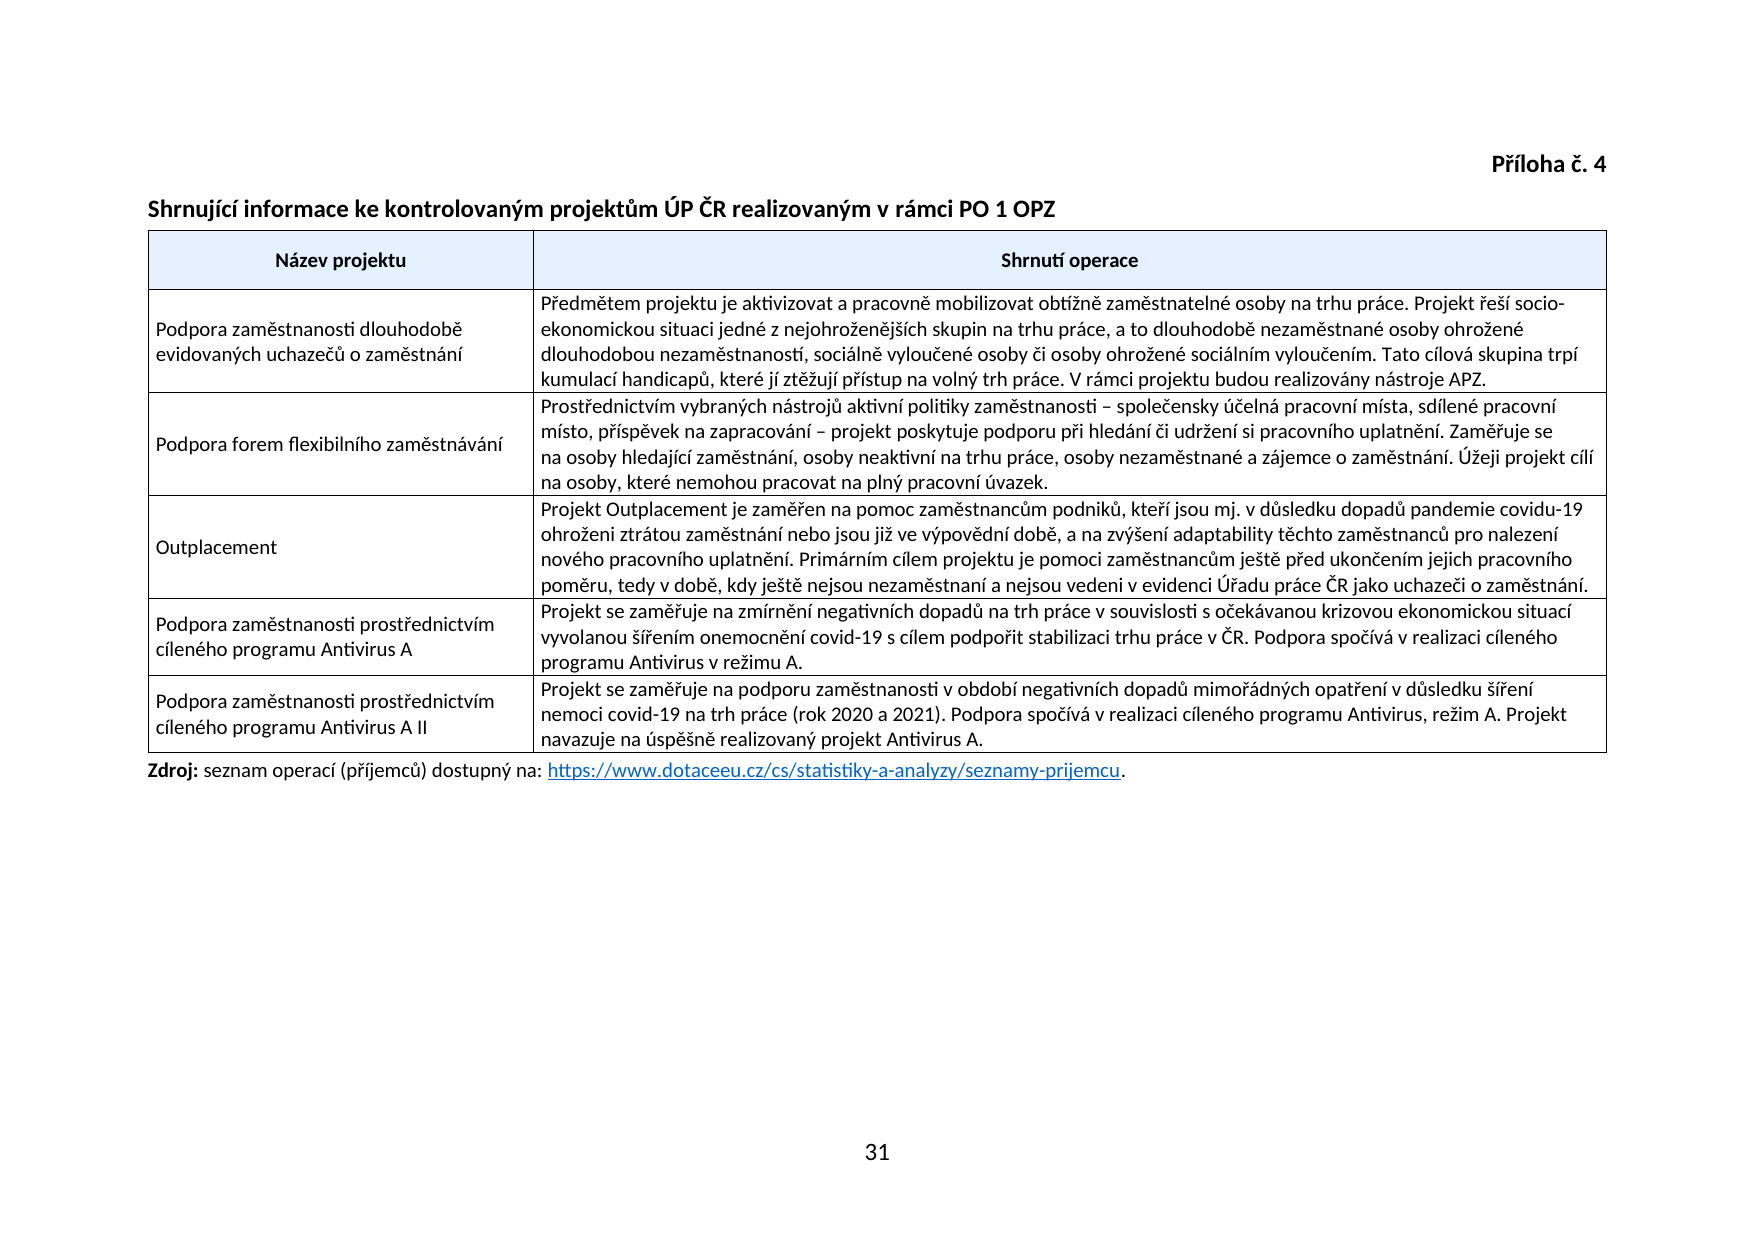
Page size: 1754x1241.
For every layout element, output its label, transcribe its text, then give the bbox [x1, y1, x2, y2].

table_cell Podpora zaměstnanosti prostřednictvím cíleného programu Antivirus A [149, 599, 533, 675]
table_cell Podpora forem flexibilního zaměstnávání [149, 393, 533, 495]
text Zdroj: seznam operací (příjemců) dostupný na: https://www.dotaceeu.cz/cs/statistiky-a-analyzy/seznamy-prijemcu. [148, 757, 1606, 783]
table_header Shrnutí operace [534, 231, 1606, 289]
table_cell Předmětem projektu je aktivizovat a pracovně mobilizovat obtížně zaměstnatelné osoby na trhu práce. Projekt řeší socio-ekonomickou situaci jedné z nejohroženějších skupin na trhu práce, a to dlouhodobě nezaměstnané osoby ohrožené dlouhodobou nezaměstnaností, sociálně vyloučené osoby či osoby ohrožené sociálním vyloučením. Tato cílová skupina trpí kumulací handicapů, které jí ztěžují přístup na volný trh práce. V rámci projektu budou realizovány nástroje APZ. [534, 290, 1606, 392]
table_cell Projekt Outplacement je zaměřen na pomoc zaměstnancům podniků, kteří jsou mj. v důsledku dopadů pandemie covidu-19 ohroženi ztrátou zaměstnání nebo jsou již ve výpovědní době, a na zvýšení adaptability těchto zaměstnanců pro nalezení nového pracovního uplatnění. Primárním cílem projektu je pomoci zaměstnancům ještě před ukončením jejich pracovního poměru, tedy v době, kdy ještě nejsou nezaměstnaní a nejsou vedeni v evidenci Úřadu práce ČR jako uchazeči o zaměstnání. [534, 496, 1606, 597]
table_cell Projekt se zaměřuje na zmírnění negativních dopadů na trh práce v souvislosti s očekávanou krizovou ekonomickou situací vyvolanou šířením onemocnění covid-19 s cílem podpořit stabilizaci trhu práce v ČR. Podpora spočívá v realizaci cíleného programu Antivirus v režimu A. [534, 599, 1606, 675]
text Příloha č. 4 [148, 148, 1606, 178]
table_cell Podpora zaměstnanosti prostřednictvím cíleného programu Antivirus A II [149, 676, 533, 752]
table_cell Projekt se zaměřuje na podporu zaměstnanosti v období negativních dopadů mimořádných opatření v důsledku šíření nemoci covid-19 na trh práce (rok 2020 a 2021). Podpora spočívá v realizaci cíleného programu Antivirus, režim A. Projekt navazuje na úspěšně realizovaný projekt Antivirus A. [534, 676, 1606, 752]
table_cell Prostřednictvím vybraných nástrojů aktivní politiky zaměstnanosti – společensky účelná pracovní místa, sdílené pracovní místo, příspěvek na zapracování – projekt poskytuje podporu při hledání či udržení si pracovního uplatnění. Zaměřuje se na osoby hledající zaměstnání, osoby neaktivní na trhu práce, osoby nezaměstnané a zájemce o zaměstnání. Úžeji projekt cílí na osoby, které nemohou pracovat na plný pracovní úvazek. [534, 393, 1606, 495]
text Shrnující informace ke kontrolovaným projektům ÚP ČR realizovaným v rámci PO 1 OPZ [148, 193, 1606, 224]
table_header Název projektu [149, 231, 533, 289]
table_cell Outplacement [149, 496, 533, 597]
table_cell Podpora zaměstnanosti dlouhodobě evidovaných uchazečů o zaměstnání [149, 290, 533, 392]
